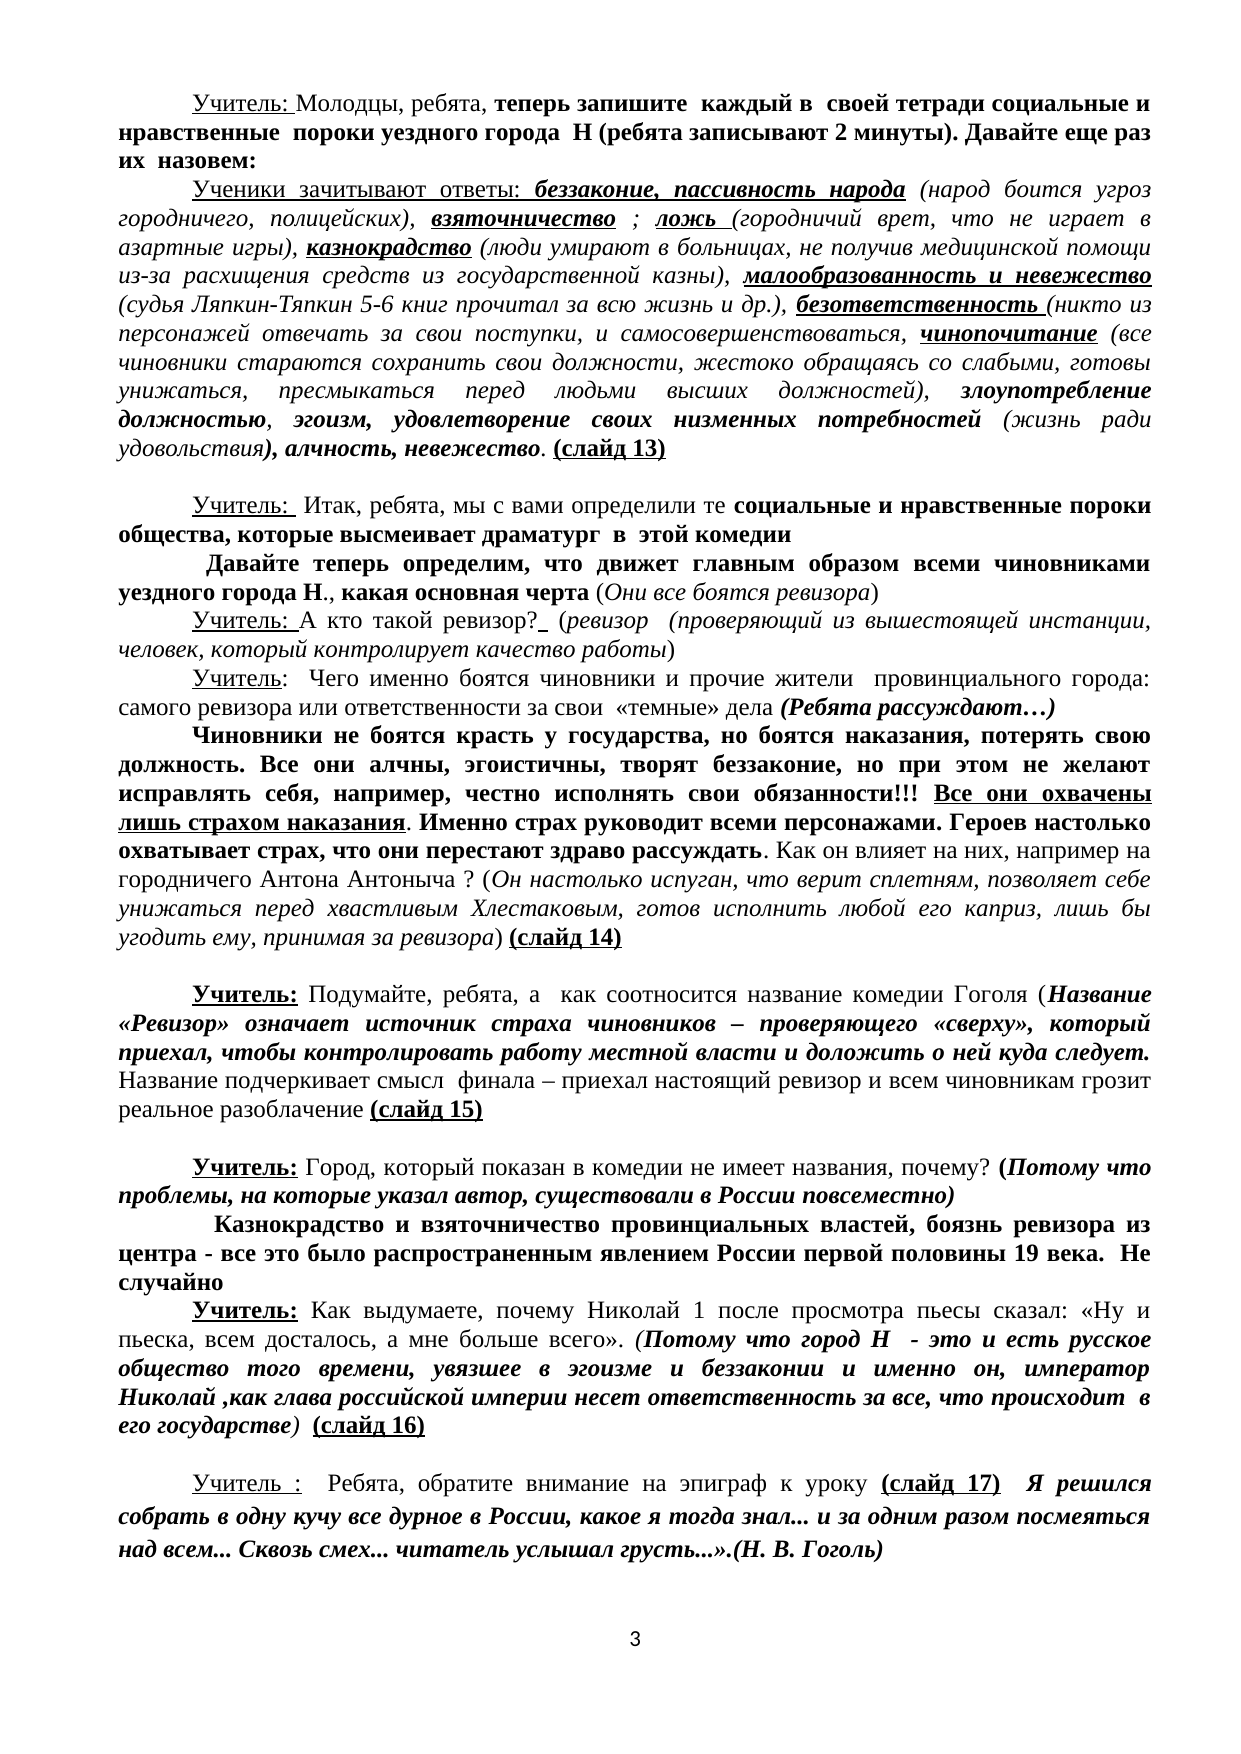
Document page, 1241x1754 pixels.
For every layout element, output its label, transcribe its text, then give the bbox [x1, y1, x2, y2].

text Учитель : Ребята, обратите внимание на эпиграф к уроку (слайд 17) Я решился собрать в одну кучу все дурное в России, какое я тогда знал... и за одним разом посмеяться над всем... Сквозь смех... читатель услышал грусть...».(Н. В. Гоголь) [118, 1468, 1152, 1563]
text Учитель: Молодцы, ребята, теперь запишите каждый в своей тетради социальные и нравственные пороки уездного города Н (ребята записывают 2 минуты). Давайте еще раз их назовем: [118, 88, 1152, 174]
text Учитель: Подумайте, ребята, а как соотносится название комедии Гоголя (Название «Ревизор» означает источник страха чиновников – проверяющего «сверху», который приехал, чтобы контролировать работу местной власти и доложить о ней куда следует. Название подчеркивает смысл финала – приехал настоящий ревизор и всем чиновникам грозит реальное разоблачение (слайд 15) [118, 979, 1152, 1123]
text Казнокрадство и взяточничество провинциальных властей, боязнь ревизора из центра - все это было распространенным явлением России первой половины 19 века. Не случайно [118, 1209, 1152, 1295]
text Учитель: А кто такой ревизор? (ревизор (проверяющий из вышестоящей инстанции, человек, который контролирует качество работы) [118, 605, 1152, 663]
text Учитель: Город, который показан в комедии не имеет названия, почему? (Потому что проблемы, на которые указал автор, существовали в России повсеместно) [118, 1152, 1152, 1209]
text Учитель: Итак, ребята, мы с вами определили те социальные и нравственные пороки общества, которые высмеивает драматург в этой комедии [118, 490, 1152, 548]
text Учитель: Чего именно боятся чиновники и прочие жители провинциального города: самого ревизора или ответственности за свои «темные» дела (Ребята рассуждают…) [118, 663, 1152, 720]
text Учитель: Как выдумаете, почему Николай 1 после просмотра пьесы сказал: «Ну и пьеска, всем досталось, а мне больше всего». (Потому что город Н - это и есть русское общество того времени, увязшее в эгоизме и беззаконии и именно он, император Николай ,как глава российской империи несет ответственность за все, что происходит в его государстве) (слайд 16) [118, 1295, 1152, 1439]
text Чиновники не боятся красть у государства, но боятся наказания, потерять свою должность. Все они алчны, эгоистичны, творят беззаконие, но при этом не желают исправлять себя, например, честно исполнять свои обязанности!!! Все они охвачены лишь страхом наказания. Именно страх руководит всеми персонажами. Героев настолько охватывает страх, что они перестают здраво рассуждать. Как он влияет на них, например на городничего Антона Антоныча ? (Он настолько испуган, что верит сплетням, позволяет себе унижаться перед хвастливым Хлестаковым, готов исполнить любой его каприз, лишь бы угодить ему, принимая за ревизора) (слайд 14) [118, 720, 1152, 950]
text Давайте теперь определим, что движет главным образом всеми чиновниками уездного города Н., какая основная черта (Они все боятся ревизора) [118, 548, 1152, 605]
text Ученики зачитывают ответы: беззаконие, пассивность народа (народ боится угроз городничего, полицейских), взяточничество ; ложь (городничий врет, что не играет в азартные игры), казнокрадство (люди умирают в больницах, не получив медицинской помощи из-за расхищения средств из государственной казны), малообразованность и невежество (судья Ляпкин-Тяпкин 5-6 книг прочитал за всю жизнь и др.), безответственность (никто из персонажей отвечать за свои поступки, и самосовершенствоваться, чинопочитание (все чиновники стараются сохранить свои должности, жестоко обращаясь со слабыми, готовы унижаться, пресмыкаться перед людьми высших должностей), злоупотребление должностью, эгоизм, удовлетворение своих низменных потребностей (жизнь ради удовольствия), алчность, невежество. (слайд 13) [118, 174, 1152, 462]
